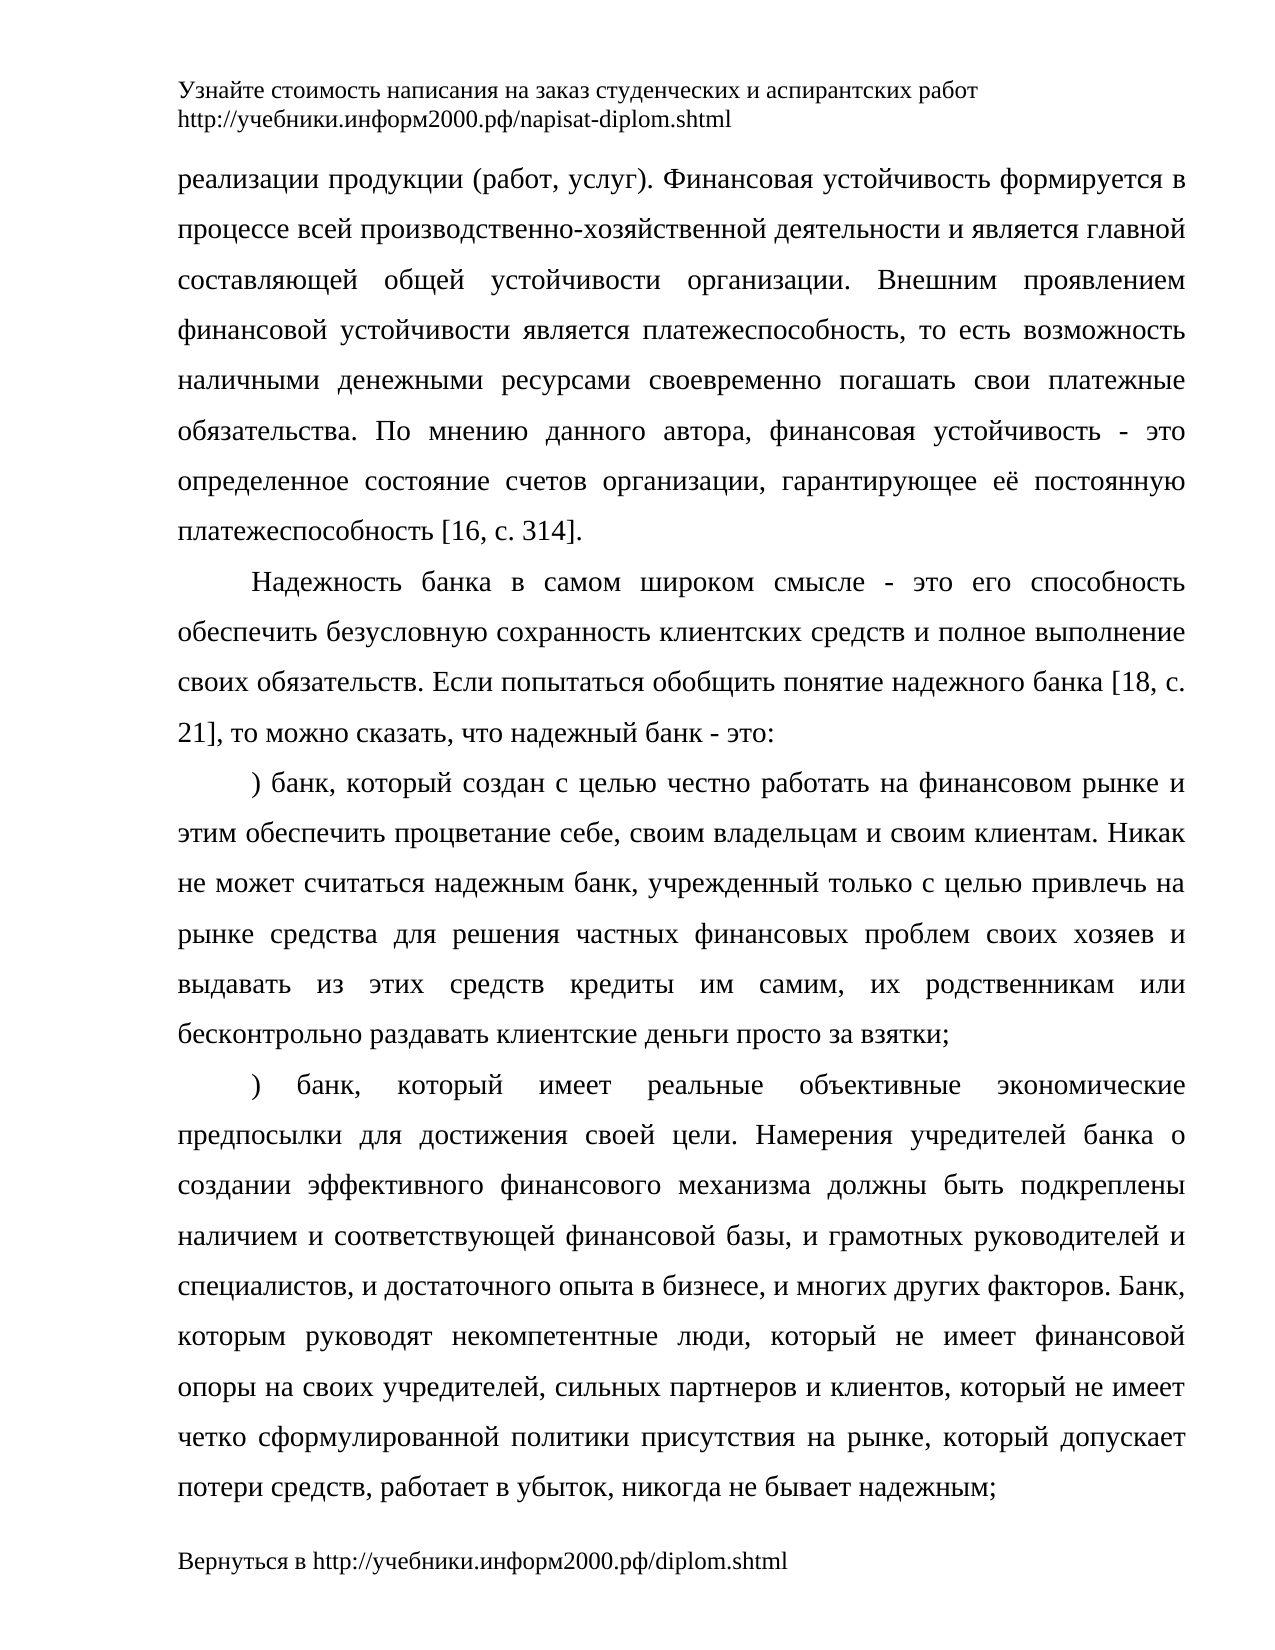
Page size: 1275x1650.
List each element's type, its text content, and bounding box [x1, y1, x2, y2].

text ) банк, который создан с целью честно работать на финансовом рынке и этим обеспечить процветание себе, своим владельцам и своим клиентам. Никак не может считаться надежным банк, учрежденный только с целью привлечь на рынке средства для решения частных финансовых проблем своих хозяев и выдавать из этих средств кредиты им самим, их родственникам или бесконтрольно раздавать клиентские деньги просто за взятки; [177, 765, 1186, 1050]
text ) банк, который имеет реальные объективные экономические предпосылки для достижения своей цели. Намерения учредителей банка о создании эффективного финансового механизма должны быть подкреплены наличием и соответствующей финансовой базы, и грамотных руководителей и специалистов, и достаточного опыта в бизнесе, и многих других факторов. Банк, которым руководят некомпетентные люди, который не имеет финансовой опоры на своих учредителей, сильных партнеров и клиентов, который не имеет четко сформулированной политики присутствия на рынке, который допускает потери средств, работает в убыток, никогда не бывает надежным; [177, 1067, 1186, 1503]
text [177, 161, 1186, 547]
text Надежность банка в самом широком смысле - это его способность обеспечить безусловную сохранность клиентских средств и полное выполнение своих обязательств. Если попытаться обобщить понятие надежного банка [18, с. 21], то можно сказать, что надежный банк - это: [177, 564, 1186, 748]
